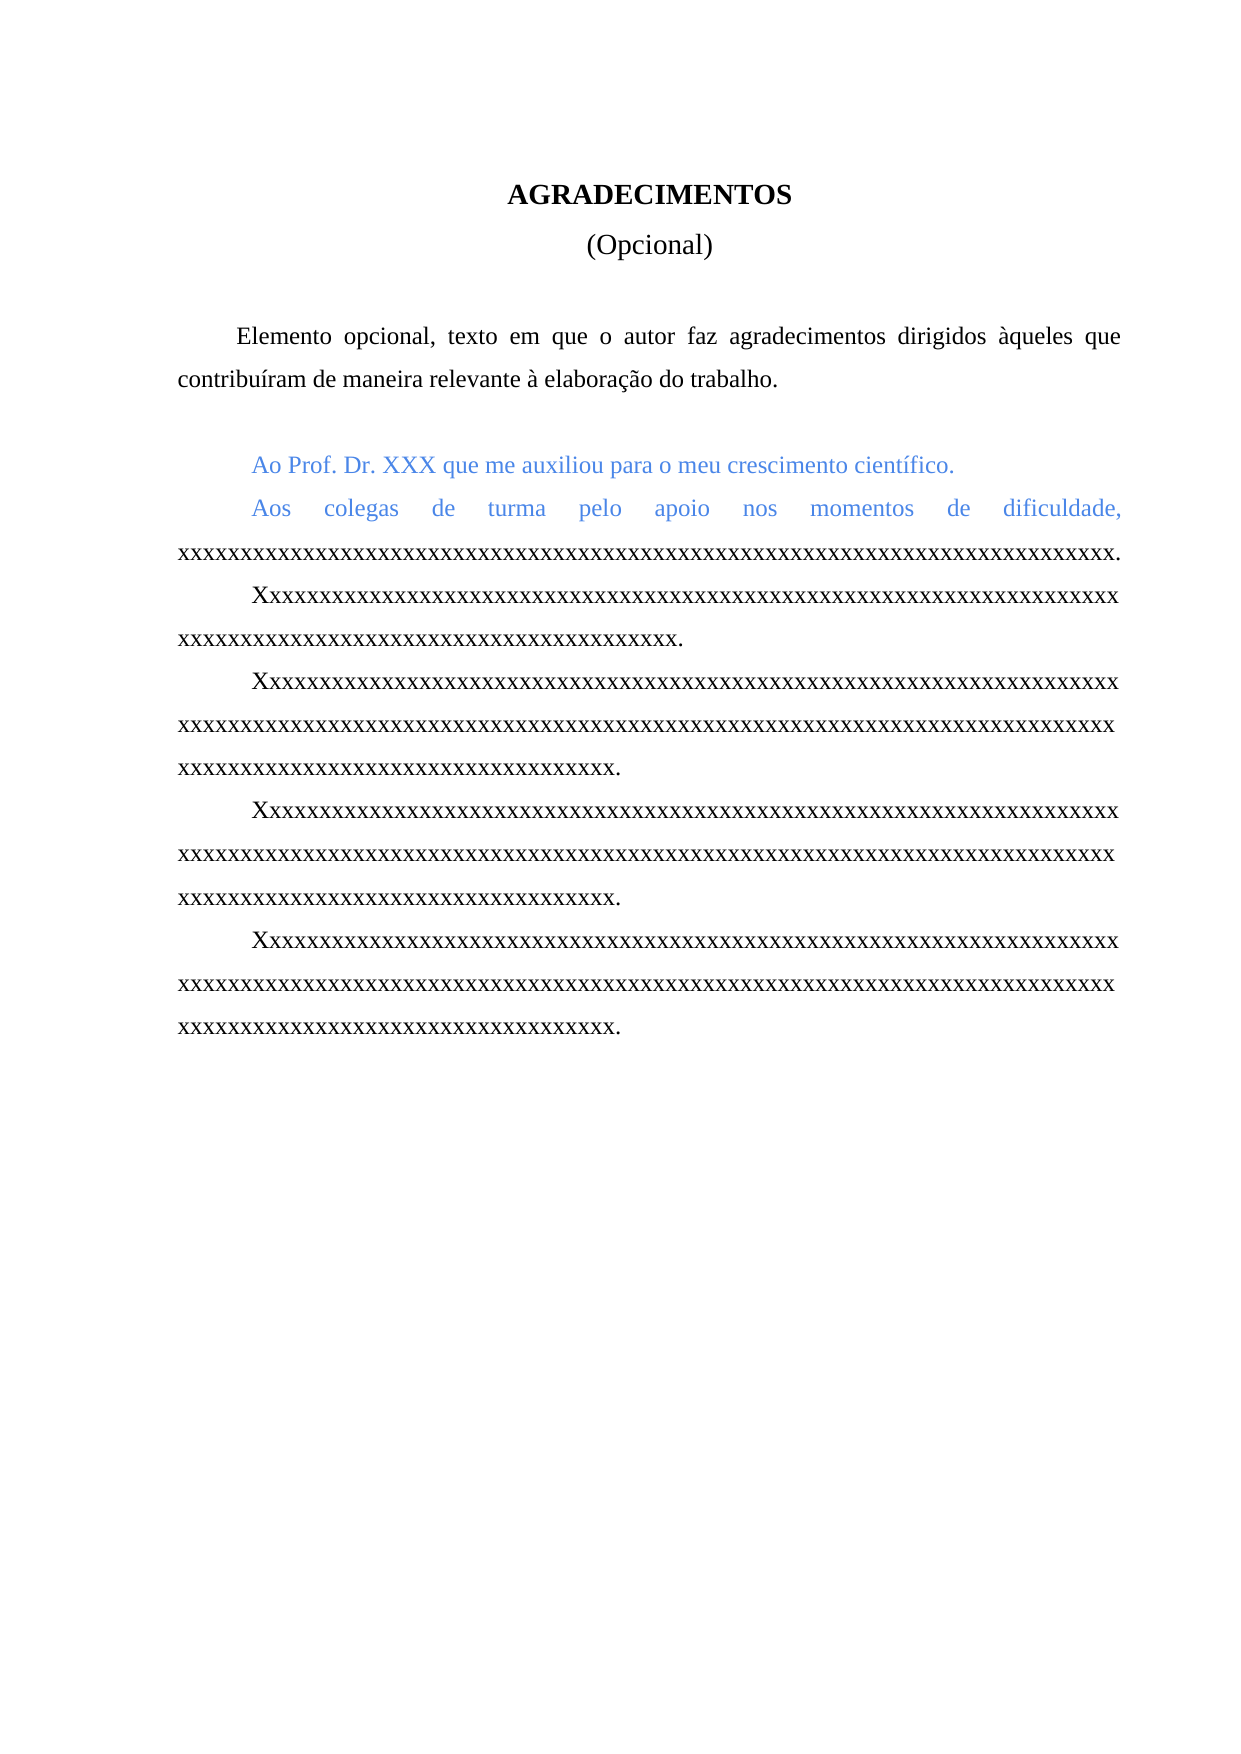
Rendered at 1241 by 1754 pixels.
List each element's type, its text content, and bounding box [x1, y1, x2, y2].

text Aos colegas de turma pelo apoio nos momentos de dificuldade, xxxxxxxxxxxxxxxxxxxxxxxxxxxxxxxxxxxxxxxxxxxxxxxxxxxxxxxxxxxxxxxxxxxxxxxxxxx. [177, 493, 1122, 565]
text Ao Prof. Dr. XXX que me auxiliou para o meu crescimento científico. [177, 450, 1122, 479]
text Xxxxxxxxxxxxxxxxxxxxxxxxxxxxxxxxxxxxxxxxxxxxxxxxxxxxxxxxxxxxxxxxxxxxxxxxxxxxxxxxxxxxxxxxxxxxxxxxxxxxxxxxxxxxxxxxxxxxxxxxxxxxxxxxxxxxxxxxxxxxxxxxxxxxxxxxxxxxxxxxxxxxxxxxxxxxxxxxxxx. [177, 666, 1122, 781]
text Elemento opcional, texto em que o autor faz agradecimentos dirigidos àqueles que contribuíram de maneira relevante à elaboração do trabalho. [177, 321, 1122, 393]
text (Opcional) [177, 227, 1122, 261]
text Xxxxxxxxxxxxxxxxxxxxxxxxxxxxxxxxxxxxxxxxxxxxxxxxxxxxxxxxxxxxxxxxxxxxxxxxxxxxxxxxxxxxxxxxxxxxxxxxxxxxxxxxxxxxxxxxxxxxxxxxxxxxxxxxxxxxxxxxxxxxxxxxxxxxxxxxxxxxxxxxxxxxxxxxxxxxxxxxxxx. [177, 925, 1122, 1040]
text Xxxxxxxxxxxxxxxxxxxxxxxxxxxxxxxxxxxxxxxxxxxxxxxxxxxxxxxxxxxxxxxxxxxxxxxxxxxxxxxxxxxxxxxxxxxxxxxxxxxxxxxxxxxxxxxxxxxxxxxxxxxxxxxxxxxxxxxxxxxxxxxxxxxxxxxxxxxxxxxxxxxxxxxxxxxxxxxxxxx. [177, 795, 1122, 910]
text Xxxxxxxxxxxxxxxxxxxxxxxxxxxxxxxxxxxxxxxxxxxxxxxxxxxxxxxxxxxxxxxxxxxxxxxxxxxxxxxxxxxxxxxxxxxxxxxxxxxxxxxxxxxxx. [177, 580, 1122, 652]
text AGRADECIMENTOS [177, 177, 1122, 211]
